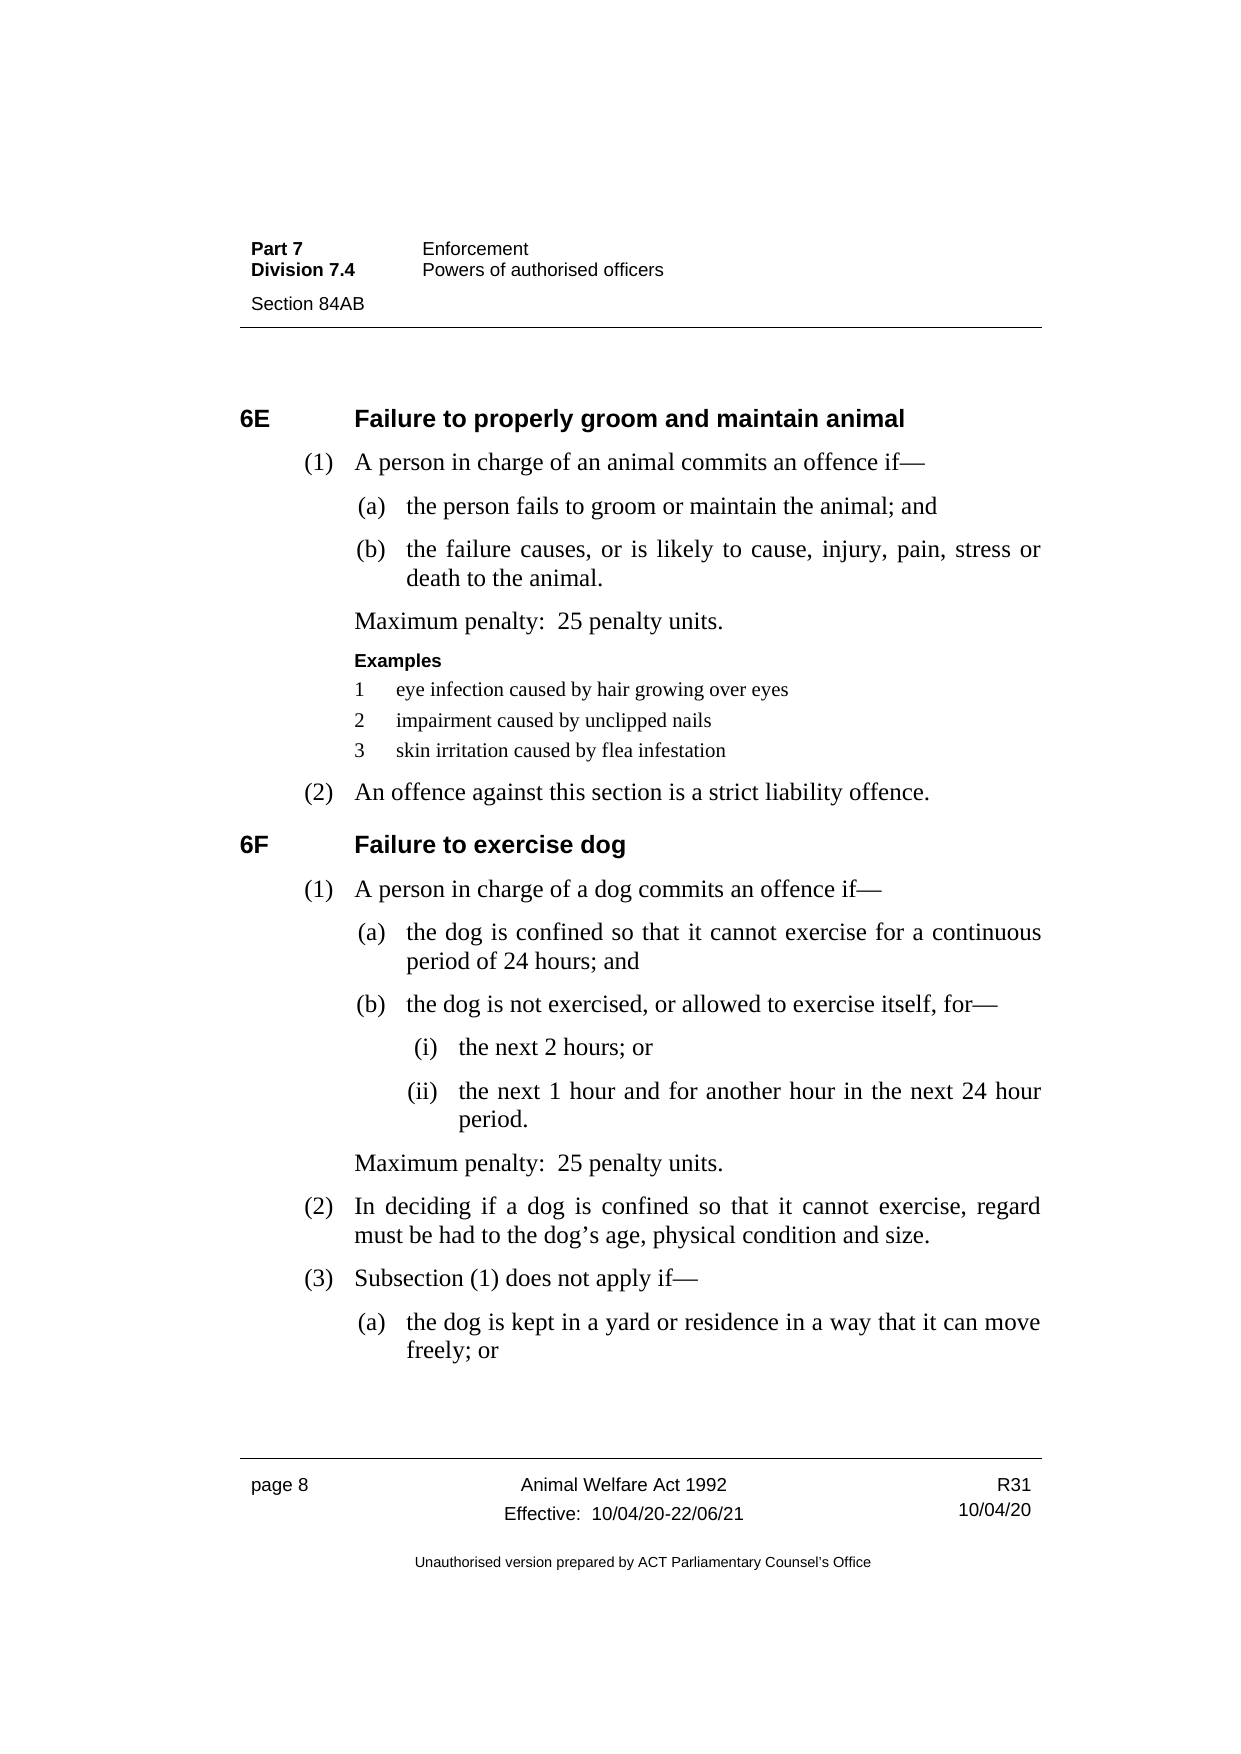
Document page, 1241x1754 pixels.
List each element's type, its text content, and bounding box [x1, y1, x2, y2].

text (a) the dog is kept in a yard or residence in a way that it can move freely; or [239, 1307, 1042, 1364]
text (b) the failure causes, or is likely to cause, injury, pain, stress or death to the animal. [239, 534, 1042, 592]
text (i) the next 2 hours; or [239, 1032, 1042, 1061]
text (1) A person in charge of an animal commits an offence if— [239, 447, 1042, 476]
text (2) In deciding if a dog is confined so that it cannot exercise, regard must be had to the dog’s age, physical condition and size. [239, 1191, 1042, 1249]
text 6F Failure to exercise dog [239, 830, 1042, 859]
text (a) the dog is confined so that it cannot exercise for a continuous period of 24 hours; and [239, 917, 1042, 974]
text (b) the dog is not exercised, or allowed to exercise itself, for— [239, 989, 1042, 1018]
text (2) An offence against this section is a strict liability offence. [239, 777, 1042, 805]
text 6E Failure to properly groom and maintain animal [239, 404, 1042, 433]
text Maximum penalty: 25 penalty units. [354, 1148, 1042, 1177]
text (ii) the next 1 hour and for another hour in the next 24 hour period. [239, 1076, 1042, 1133]
text Maximum penalty: 25 penalty units. [354, 606, 1042, 635]
text (1) A person in charge of a dog commits an offence if— [239, 874, 1042, 902]
text Examples [354, 649, 1042, 671]
text (a) the person fails to groom or maintain the animal; and [239, 491, 1042, 519]
text (3) Subsection (1) does not apply if— [239, 1263, 1042, 1292]
text 2 impairment caused by unclipped nails [354, 708, 1042, 732]
text 3 skin irritation caused by flea infestation [354, 738, 1042, 762]
text 1 eye infection caused by hair growing over eyes [354, 677, 1042, 701]
